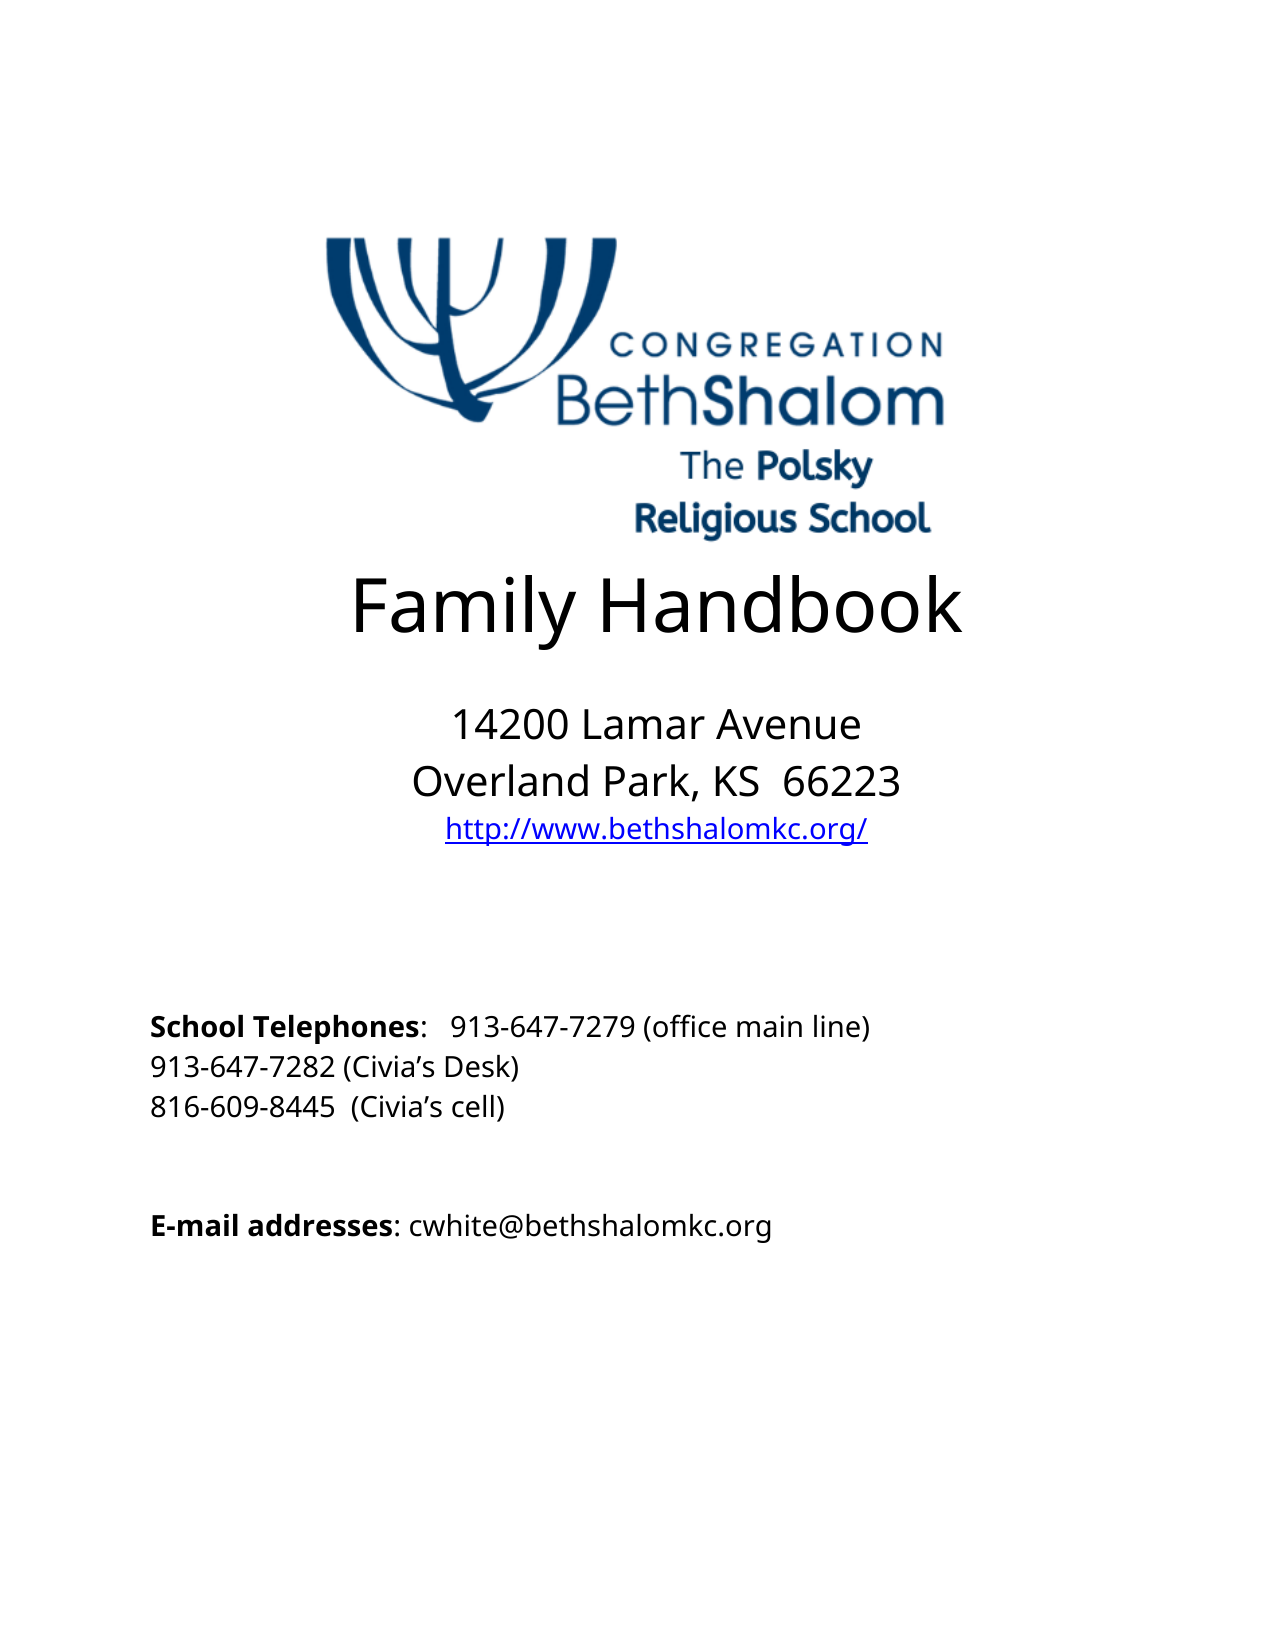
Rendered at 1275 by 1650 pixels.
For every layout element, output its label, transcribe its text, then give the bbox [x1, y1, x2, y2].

text Family Handbook [150, 553, 1162, 655]
text 816-609-8445 (Civia’s cell) [150, 1086, 1162, 1126]
text Overland Park, KS 66223 [150, 751, 1162, 808]
text http://www.bethshalomkc.org/ [150, 808, 1162, 848]
text 913-647-7282 (Civia’s Desk) [150, 1046, 1162, 1086]
text 14200 Lamar Avenue [150, 694, 1162, 751]
picture [320, 150, 992, 553]
subtitle School Telephones: 913-647-7279 (office main line) [150, 1007, 1162, 1046]
text E-mail addresses: cwhite@bethshalomkc.org [150, 1205, 1162, 1245]
